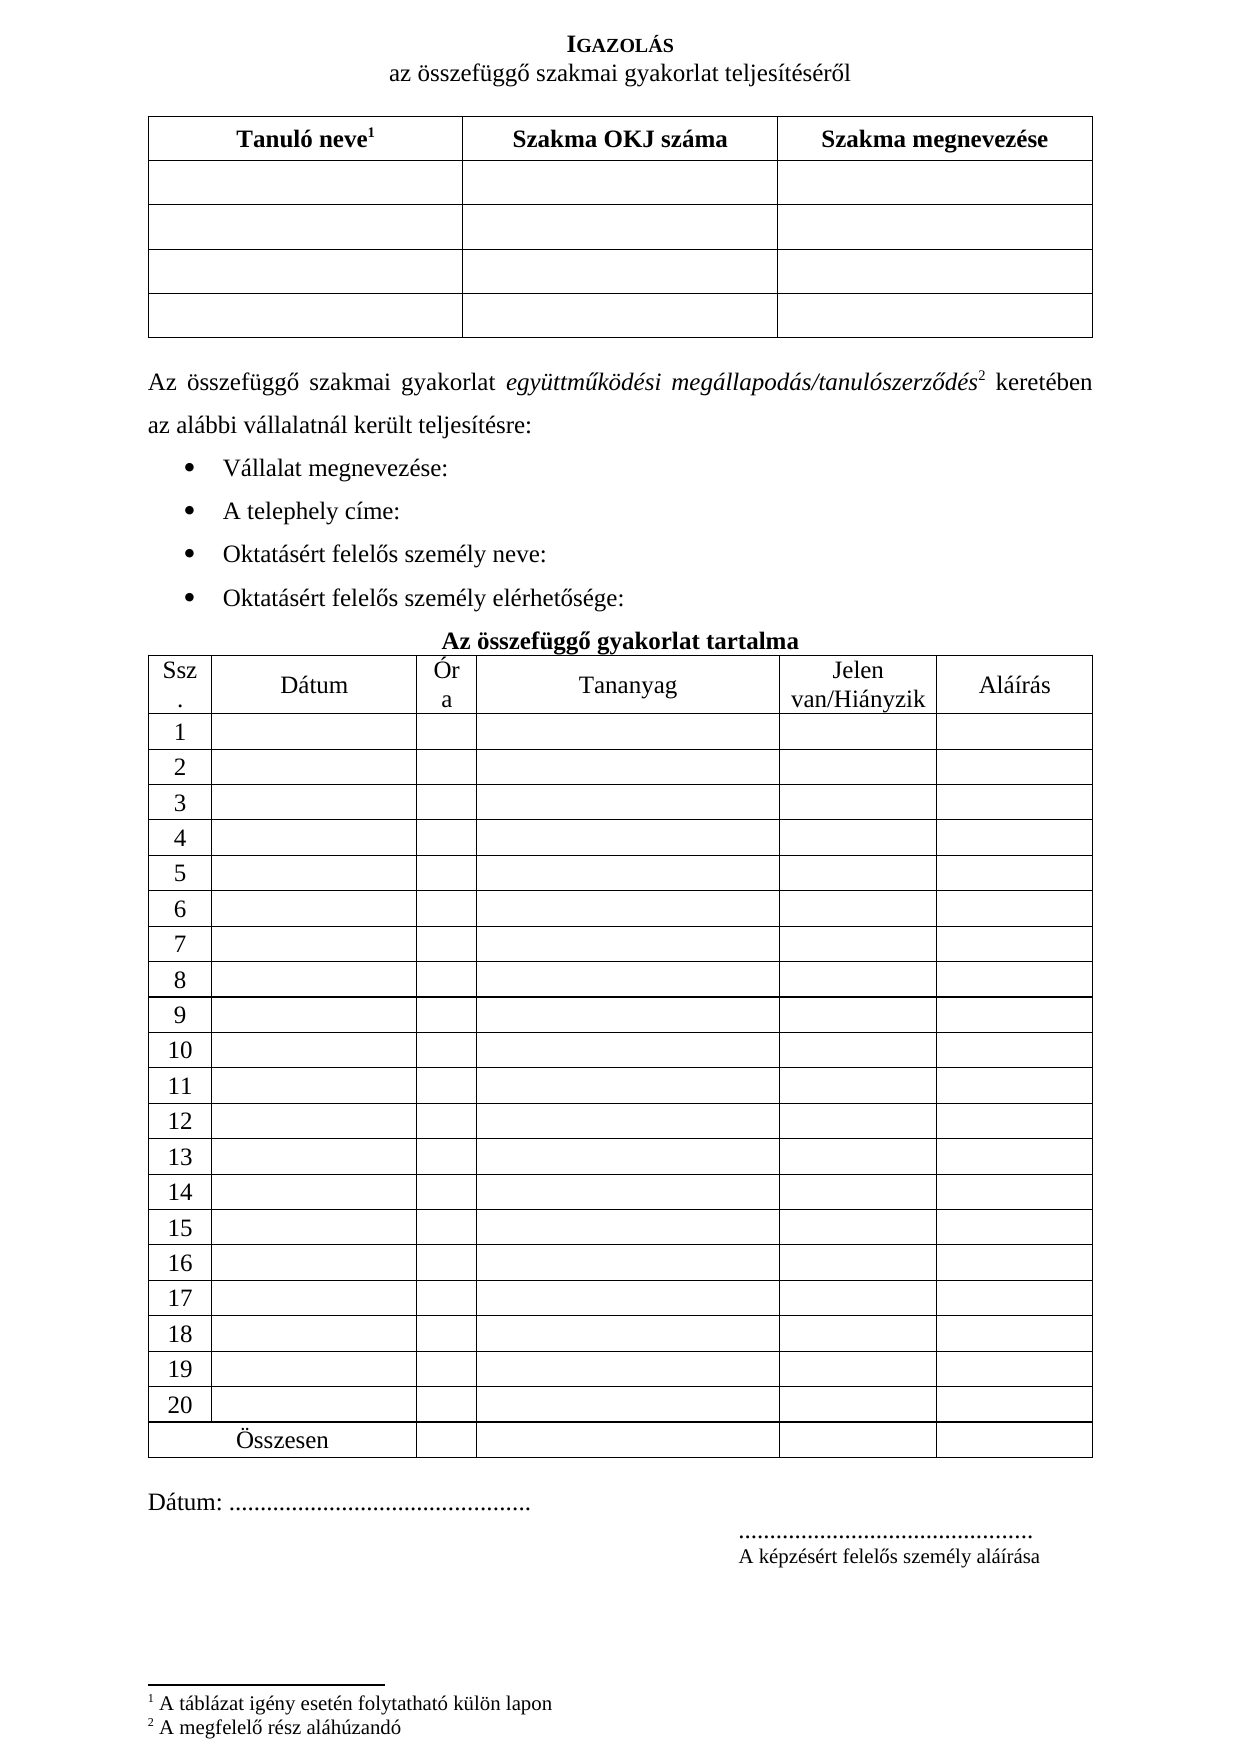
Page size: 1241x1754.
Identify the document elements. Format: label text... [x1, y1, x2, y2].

table_cell [477, 714, 779, 748]
table_cell [149, 294, 462, 337]
table_cell [417, 750, 476, 784]
table_cell [780, 1068, 936, 1103]
list Vállalat megnevezése: [185, 453, 1093, 482]
table_cell [463, 250, 777, 293]
table_cell 14 [149, 1175, 211, 1209]
table_cell [780, 1281, 936, 1315]
table_cell 2 [149, 750, 211, 784]
table_cell [937, 1245, 1092, 1280]
table_cell 12 [149, 1104, 211, 1138]
table_cell [477, 1245, 779, 1280]
table_header Dátum [212, 656, 416, 713]
table_cell [937, 1316, 1092, 1351]
table_cell [780, 750, 936, 784]
table_cell [417, 820, 476, 855]
table_cell [417, 1245, 476, 1280]
table_cell [780, 820, 936, 855]
table_cell [212, 1387, 416, 1421]
table_cell 8 [149, 962, 211, 996]
table_cell [780, 1423, 936, 1457]
table_cell [780, 856, 936, 890]
table_cell [212, 1033, 416, 1067]
table_cell 15 [149, 1210, 211, 1244]
table_cell 19 [149, 1352, 211, 1386]
text Igazolás [148, 29, 1093, 58]
table_cell [212, 1316, 416, 1351]
table_cell [477, 1139, 779, 1173]
table_cell [780, 891, 936, 926]
table_cell [780, 1033, 936, 1067]
table_cell [477, 962, 779, 996]
table_cell [780, 1245, 936, 1280]
table_cell [212, 856, 416, 890]
table_header Óra [417, 656, 476, 713]
table_cell 9 [149, 998, 211, 1032]
table_cell [212, 1139, 416, 1173]
table_cell [417, 1210, 476, 1244]
table_cell [937, 1068, 1092, 1103]
table_cell [477, 1104, 779, 1138]
table_cell [937, 785, 1092, 819]
table_cell [477, 1033, 779, 1067]
table_cell [463, 205, 777, 249]
table_cell [937, 998, 1092, 1032]
table_cell 16 [149, 1245, 211, 1280]
table_cell [212, 1104, 416, 1138]
table_cell 6 [149, 891, 211, 926]
table_cell [937, 714, 1092, 748]
table_cell [417, 1068, 476, 1103]
table_cell [477, 1068, 779, 1103]
table_cell [212, 1352, 416, 1386]
table_cell [417, 1175, 476, 1209]
table_cell [463, 161, 777, 204]
table_cell [417, 1139, 476, 1173]
table_cell [149, 250, 462, 293]
table_cell [417, 1281, 476, 1315]
table_cell [417, 714, 476, 748]
table_cell [212, 891, 416, 926]
table_cell [937, 1104, 1092, 1138]
table_cell [212, 962, 416, 996]
text Dátum: [148, 1487, 1093, 1515]
table_cell [780, 927, 936, 961]
table_cell 1 [149, 714, 211, 748]
table_cell [212, 820, 416, 855]
table_cell [417, 998, 476, 1032]
table_cell [417, 785, 476, 819]
table_cell [937, 1139, 1092, 1173]
text A képzésért felelős személy aláírása [148, 1544, 1093, 1568]
list Oktatásért felelős személy elérhetősége: [185, 583, 1093, 611]
table_header Szakma megnevezése [778, 117, 1092, 160]
table_cell [780, 1316, 936, 1351]
table_cell [780, 714, 936, 748]
list Oktatásért felelős személy neve: [185, 539, 1093, 568]
table_cell [149, 205, 462, 249]
table_cell [463, 294, 777, 337]
table_header Szakma OKJ száma [463, 117, 777, 160]
table_cell [778, 250, 1092, 293]
table_cell [937, 927, 1092, 961]
table_cell [477, 1175, 779, 1209]
table_cell 13 [149, 1139, 211, 1173]
table_cell [477, 891, 779, 926]
table_cell [780, 1352, 936, 1386]
table_cell [417, 856, 476, 890]
table_cell 10 [149, 1033, 211, 1067]
table_cell 17 [149, 1281, 211, 1315]
table_cell [780, 998, 936, 1032]
table_cell [780, 962, 936, 996]
table_cell [417, 1387, 476, 1421]
table_cell [477, 785, 779, 819]
table_cell [937, 1352, 1092, 1386]
table_cell [417, 1033, 476, 1067]
table_header Tananyag [477, 656, 779, 713]
table_cell [780, 785, 936, 819]
table_cell [937, 1210, 1092, 1244]
table_cell [778, 294, 1092, 337]
table_cell [477, 1423, 779, 1457]
table_cell [937, 1175, 1092, 1209]
table_cell [212, 714, 416, 748]
table_cell [937, 1281, 1092, 1315]
table_cell [212, 1175, 416, 1209]
table_cell [477, 1281, 779, 1315]
text Az összefüggő gyakorlat tartalma [148, 626, 1093, 654]
table_header Ssz. [149, 656, 211, 713]
table_cell 20 [149, 1387, 211, 1421]
table_cell Összesen [149, 1423, 416, 1457]
table_cell [778, 205, 1092, 249]
text Az összefüggő szakmai gyakorlat együttműködési megállapodás/tanulószerződés keretében az alábbi vállalatnál került teljesítésre: [148, 367, 1093, 439]
table_cell [937, 856, 1092, 890]
table_cell [212, 927, 416, 961]
table_cell [149, 161, 462, 204]
table_header Tanuló neve [149, 117, 462, 160]
table_cell [417, 927, 476, 961]
table_cell [937, 1423, 1092, 1457]
table_cell 7 [149, 927, 211, 961]
table_cell [477, 1210, 779, 1244]
list A telephely címe: [185, 496, 1093, 525]
table_cell [937, 750, 1092, 784]
table_cell [937, 1033, 1092, 1067]
table_cell [937, 891, 1092, 926]
table_cell [780, 1175, 936, 1209]
table_cell [937, 1387, 1092, 1421]
table_cell [780, 1139, 936, 1173]
table_cell [212, 1245, 416, 1280]
table_cell [417, 1352, 476, 1386]
table_cell [937, 962, 1092, 996]
table_cell [477, 998, 779, 1032]
table_cell [212, 1281, 416, 1315]
table_cell [212, 1068, 416, 1103]
table_cell [937, 820, 1092, 855]
table_cell [212, 998, 416, 1032]
table_cell [417, 1423, 476, 1457]
table_cell [780, 1387, 936, 1421]
table_cell [780, 1210, 936, 1244]
table_cell [780, 1104, 936, 1138]
table_cell 4 [149, 820, 211, 855]
table_cell [212, 1210, 416, 1244]
table_cell [477, 856, 779, 890]
table_cell [417, 891, 476, 926]
table_cell [212, 750, 416, 784]
table_cell [477, 1387, 779, 1421]
text az összefüggő szakmai gyakorlat teljesítéséről [148, 58, 1093, 87]
table_cell [778, 161, 1092, 204]
table_header Jelen van/Hiányzik [780, 656, 936, 713]
table_cell [477, 750, 779, 784]
table_header Aláírás [937, 656, 1092, 713]
table_cell [477, 1316, 779, 1351]
table_cell [477, 927, 779, 961]
table_cell 11 [149, 1068, 211, 1103]
table_cell [417, 962, 476, 996]
table_cell [212, 785, 416, 819]
table_cell [417, 1104, 476, 1138]
table_cell 3 [149, 785, 211, 819]
table_cell [477, 1352, 779, 1386]
table_cell [477, 820, 779, 855]
table_cell 18 [149, 1316, 211, 1351]
table_cell [417, 1316, 476, 1351]
table_cell 5 [149, 856, 211, 890]
